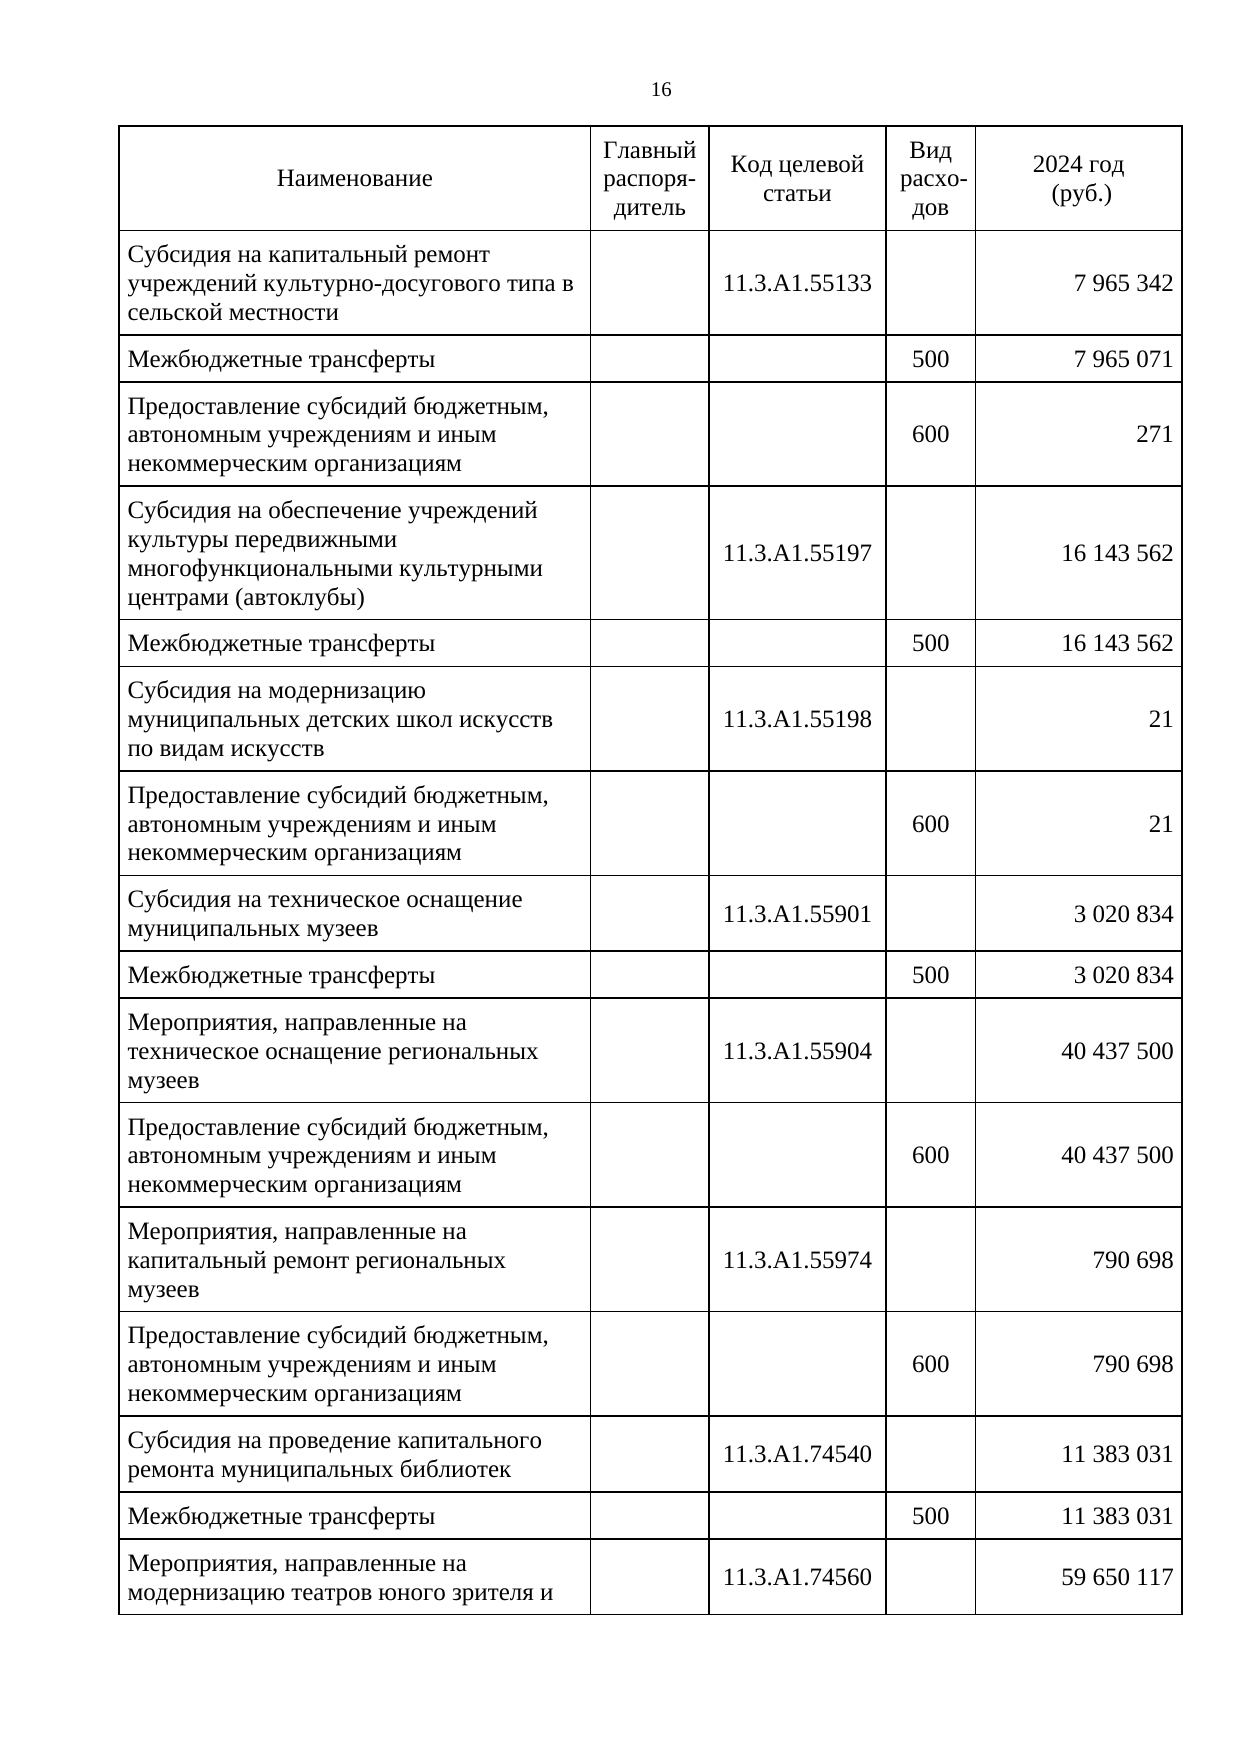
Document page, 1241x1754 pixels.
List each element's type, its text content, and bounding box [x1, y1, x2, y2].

table_cell Предоставление субсидий бюджетным, автономным учреждениям и иным некоммерческим организациям [120, 772, 590, 874]
table_cell [710, 336, 885, 381]
table_cell [887, 231, 975, 334]
table_cell [710, 383, 885, 485]
table_cell 600 [887, 383, 975, 485]
table_cell [710, 620, 885, 666]
table_cell Субсидия на обеспечение учреждений культуры передвижными многофункциональными культурными центрами (автоклубы) [120, 487, 590, 619]
table_cell 11 383 031 [976, 1493, 1181, 1538]
table_cell 3 020 834 [976, 952, 1181, 997]
table_cell 11.3.A1.55901 [710, 876, 885, 950]
table_cell [591, 876, 708, 950]
table_cell [710, 1312, 885, 1415]
table_cell [591, 1417, 708, 1491]
table_cell [591, 1312, 708, 1415]
table_cell 21 [976, 667, 1181, 770]
table_cell 790 698 [976, 1208, 1181, 1311]
table_header [710, 127, 885, 229]
table_cell 11.3.A1.55133 [710, 231, 885, 334]
table_cell [887, 1540, 975, 1614]
table_cell [710, 952, 885, 997]
table_cell 500 [887, 336, 975, 381]
table_cell 40 437 500 [976, 1103, 1181, 1206]
table_cell [887, 1208, 975, 1311]
table_header [591, 127, 708, 229]
table_cell Предоставление субсидий бюджетным, автономным учреждениям и иным некоммерческим организациям [120, 1312, 590, 1415]
table_cell Межбюджетные трансферты [120, 1493, 590, 1538]
table_header [120, 127, 590, 229]
table_cell 11.3.A1.74560 [710, 1540, 885, 1614]
table_cell 11.3.A1.55904 [710, 999, 885, 1102]
table_cell [591, 336, 708, 381]
table_header [887, 127, 975, 229]
table_cell [591, 487, 708, 619]
table_cell [591, 772, 708, 874]
table_cell [887, 1417, 975, 1491]
table_cell 600 [887, 772, 975, 874]
table_cell 21 [976, 772, 1181, 874]
table_cell [591, 952, 708, 997]
table_cell [591, 231, 708, 334]
table_cell Предоставление субсидий бюджетным, автономным учреждениям и иным некоммерческим организациям [120, 1103, 590, 1206]
table_cell Субсидия на капитальный ремонт учреждений культурно-досугового типа в сельской местности [120, 231, 590, 334]
table_cell [591, 1103, 708, 1206]
table_cell 59 650 117 [976, 1540, 1181, 1614]
table_cell [591, 1208, 708, 1311]
table_cell 600 [887, 1312, 975, 1415]
table_cell 500 [887, 1493, 975, 1538]
table_header [976, 127, 1181, 229]
table_cell [887, 487, 975, 619]
table_cell 600 [887, 1103, 975, 1206]
table_cell 500 [887, 952, 975, 997]
table_cell 7 965 342 [976, 231, 1181, 334]
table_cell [120, 383, 590, 485]
table_cell [591, 999, 708, 1102]
table_cell 40 437 500 [976, 999, 1181, 1102]
table_cell 11.3.A1.55974 [710, 1208, 885, 1311]
table_cell Субсидия на техническое оснащение муниципальных музеев [120, 876, 590, 950]
table_cell [710, 1493, 885, 1538]
table_cell [710, 772, 885, 874]
table_cell [591, 383, 708, 485]
table_cell [591, 667, 708, 770]
table_cell [887, 999, 975, 1102]
table_cell [710, 1103, 885, 1206]
table_cell 11.3.A1.55197 [710, 487, 885, 619]
table_cell 16 143 562 [976, 487, 1181, 619]
table_cell 11.3.A1.55198 [710, 667, 885, 770]
table_cell 500 [887, 620, 975, 666]
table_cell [120, 1540, 590, 1614]
table_cell 271 [976, 383, 1181, 485]
table_cell [591, 620, 708, 666]
table_cell 3 020 834 [976, 876, 1181, 950]
table_cell 11.3.A1.74540 [710, 1417, 885, 1491]
table_cell Межбюджетные трансферты [120, 336, 590, 381]
table_cell [887, 667, 975, 770]
table_cell [591, 1493, 708, 1538]
table_cell Мероприятия, направленные на техническое оснащение региональных музеев [120, 999, 590, 1102]
table_cell Межбюджетные трансферты [120, 952, 590, 997]
table_cell Мероприятия, направленные на капитальный ремонт региональных музеев [120, 1208, 590, 1311]
table_cell 7 965 071 [976, 336, 1181, 381]
table_cell 790 698 [976, 1312, 1181, 1415]
table_cell Субсидия на модернизацию муниципальных детских школ искусств по видам искусств [120, 667, 590, 770]
table_cell Субсидия на проведение капитального ремонта муниципальных библиотек [120, 1417, 590, 1491]
table_cell 16 143 562 [976, 620, 1181, 666]
table_cell [887, 876, 975, 950]
table_cell Межбюджетные трансферты [120, 620, 590, 666]
table_cell 11 383 031 [976, 1417, 1181, 1491]
table_cell [591, 1540, 708, 1614]
